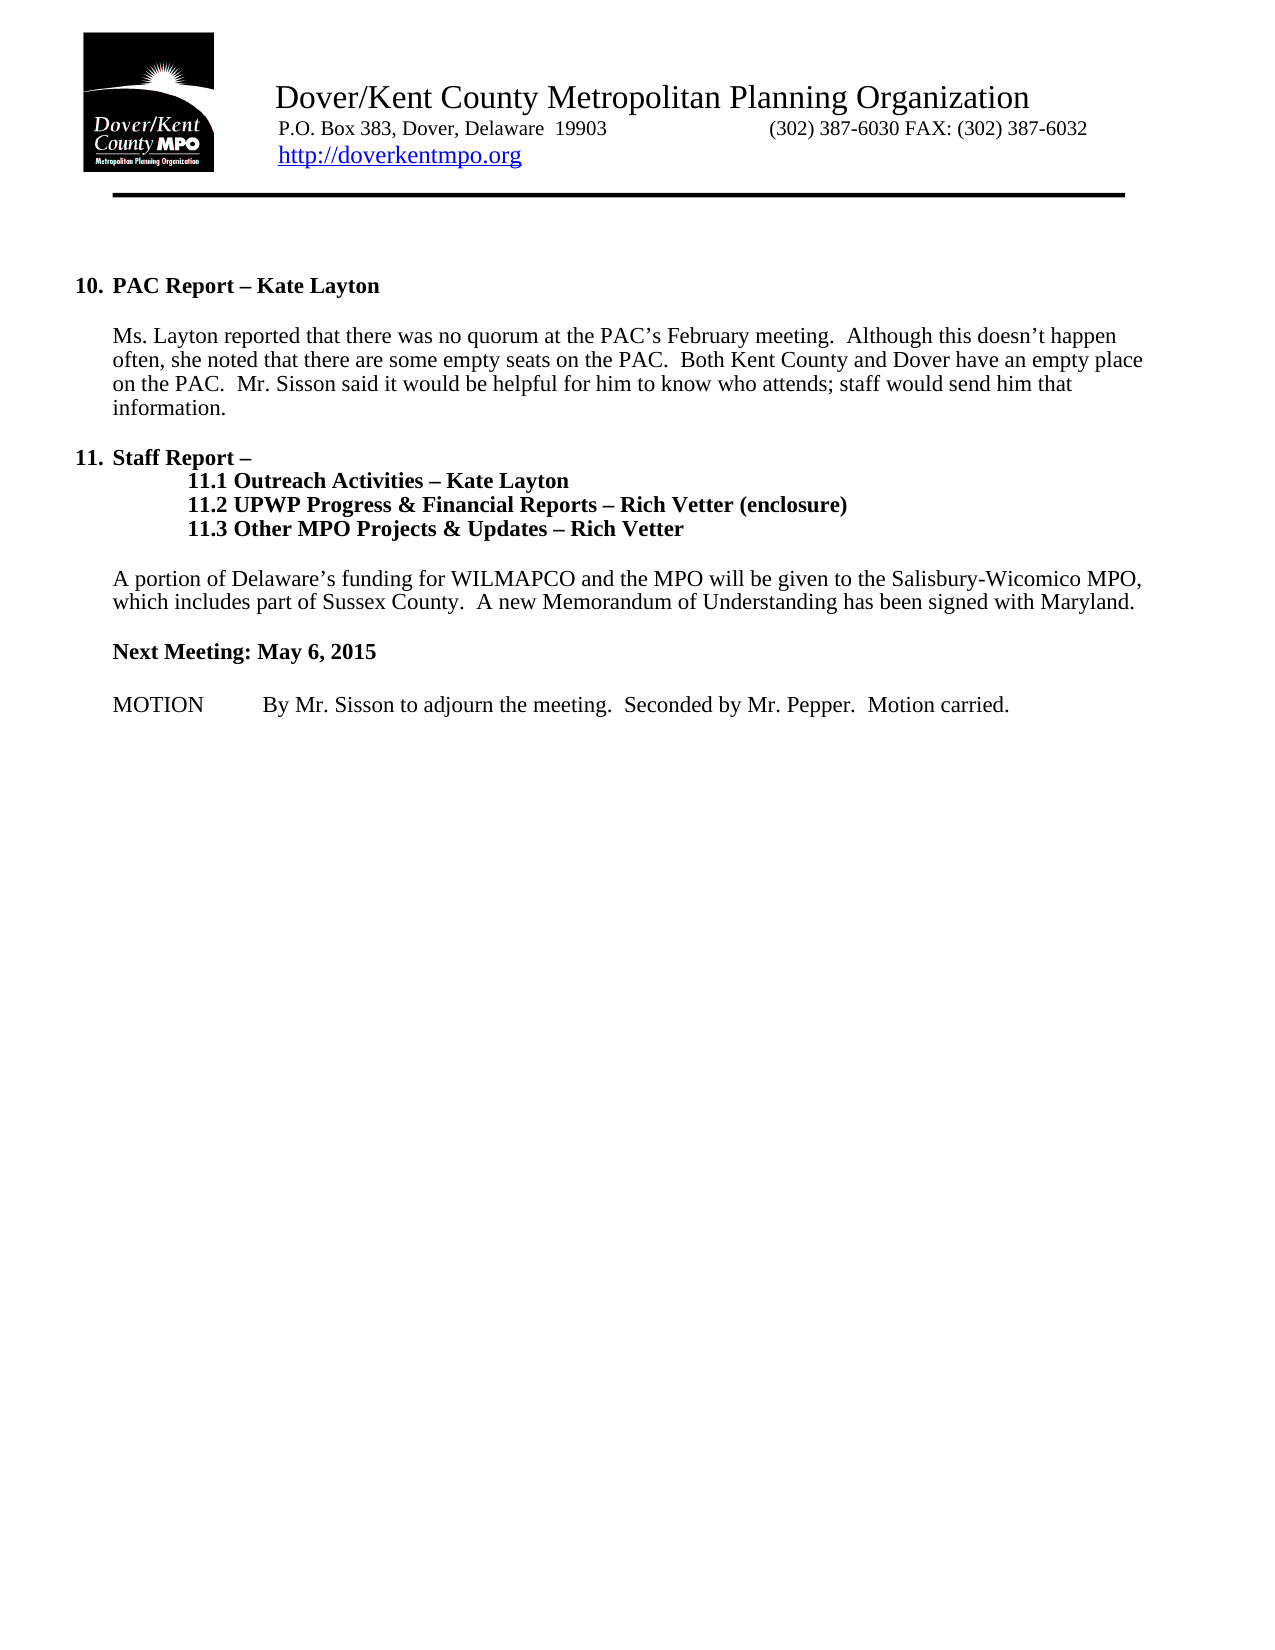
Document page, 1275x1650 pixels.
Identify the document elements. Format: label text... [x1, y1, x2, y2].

text 11.3 Other MPO Projects & Updates – Rich Vetter [112, 517, 1162, 541]
subtitle Next Meeting: May 6, 2015 [112, 641, 1162, 664]
text Ms. Layton reported that there was no quorum at the PAC’s February meeting. Although this doesn’t happen often, she noted that there are some empty seats on the PAC. Both Kent County and Dover have an empty place on the PAC. Mr. Sisson said it would be helpful for him to know who attends; staff would send him that information. [112, 325, 1162, 420]
text MOTION By Mr. Sisson to adjourn the meeting. Seconded by Mr. Pepper. Motion carried. [112, 691, 1162, 717]
list Staff Report – [75, 446, 1162, 470]
picture [83, 32, 214, 172]
text A portion of Delaware’s funding for WILMAPCO and the MPO will be given to the Salisbury-Wicomico MPO, which includes part of Sussex County. A new Memorandum of Understanding has been signed with Maryland. [112, 567, 1162, 614]
text 11.1 Outreach Activities – Kate Layton [112, 470, 1162, 493]
list PAC Report – Kate Layton [75, 275, 1162, 299]
text 11.2 UPWP Progress & Financial Reports – Rich Vetter (enclosure) [112, 493, 1162, 517]
